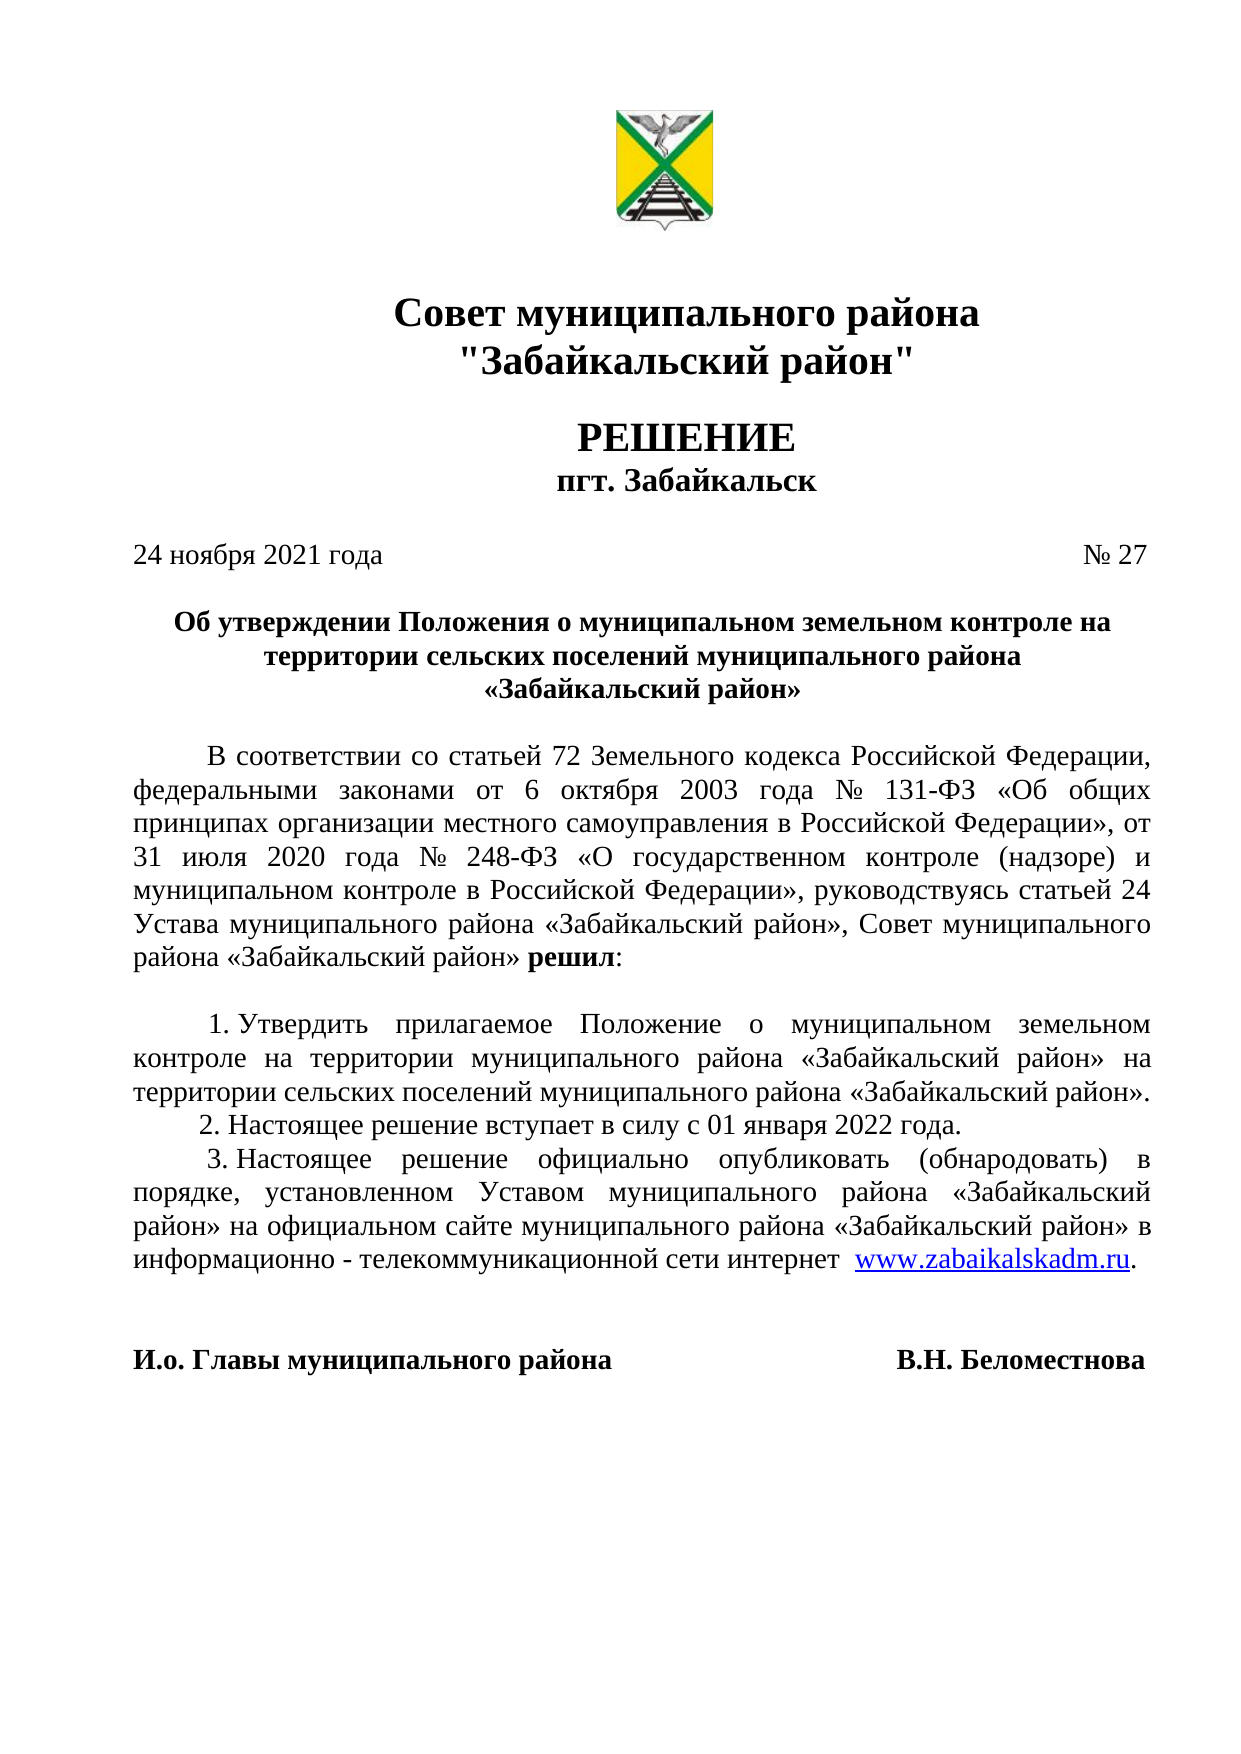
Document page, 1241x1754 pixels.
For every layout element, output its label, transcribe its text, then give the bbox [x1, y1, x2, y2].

text Совет муниципального района [221, 288, 1152, 336]
text «Забайкальский район» [133, 671, 1152, 705]
text И.о. Главы муниципального района В.Н. Беломестнова [133, 1342, 1152, 1376]
text 3. Настоящее решение официально опубликовать (обнародовать) в порядке, установленном Уставом муниципального района «Забайкальский район» на официальном сайте муниципального района «Забайкальский район» в информационно - телекоммуникационной сети интернет www.zabaikalskadm.ru. [133, 1141, 1152, 1275]
text 2. Настоящее решение вступает в силу с 01 января 2022 года. [133, 1107, 1152, 1141]
text РЕШЕНИЕ [221, 412, 1152, 460]
picture [616, 110, 714, 231]
text 24 ноября 2021 года № 27 [133, 537, 1152, 571]
text Об утверждении Положения о муниципальном земельном контроле на территории сельских поселений муниципального района [133, 604, 1152, 671]
text 1. Утвердить прилагаемое Положение о муниципальном земельном контроле на территории муниципального района «Забайкальский район» на территории сельских поселений муниципального района «Забайкальский район». [133, 1007, 1152, 1107]
text В соответствии со статьей 72 Земельного кодекса Российской Федерации, федеральными законами от 6 октября 2003 года № 131-ФЗ «Об общих принципах организации местного самоуправления в Российской Федерации», от 31 июля 2020 года № 248-ФЗ «О государственном контроле (надзоре) и муниципальном контроле в Российской Федерации», руководствуясь статьей 24 Устава муниципального района «Забайкальский район», Совет муниципального района «Забайкальский район» решил: [133, 738, 1152, 973]
text пгт. Забайкальск [221, 460, 1152, 499]
text "Забайкальский район" [221, 336, 1152, 384]
